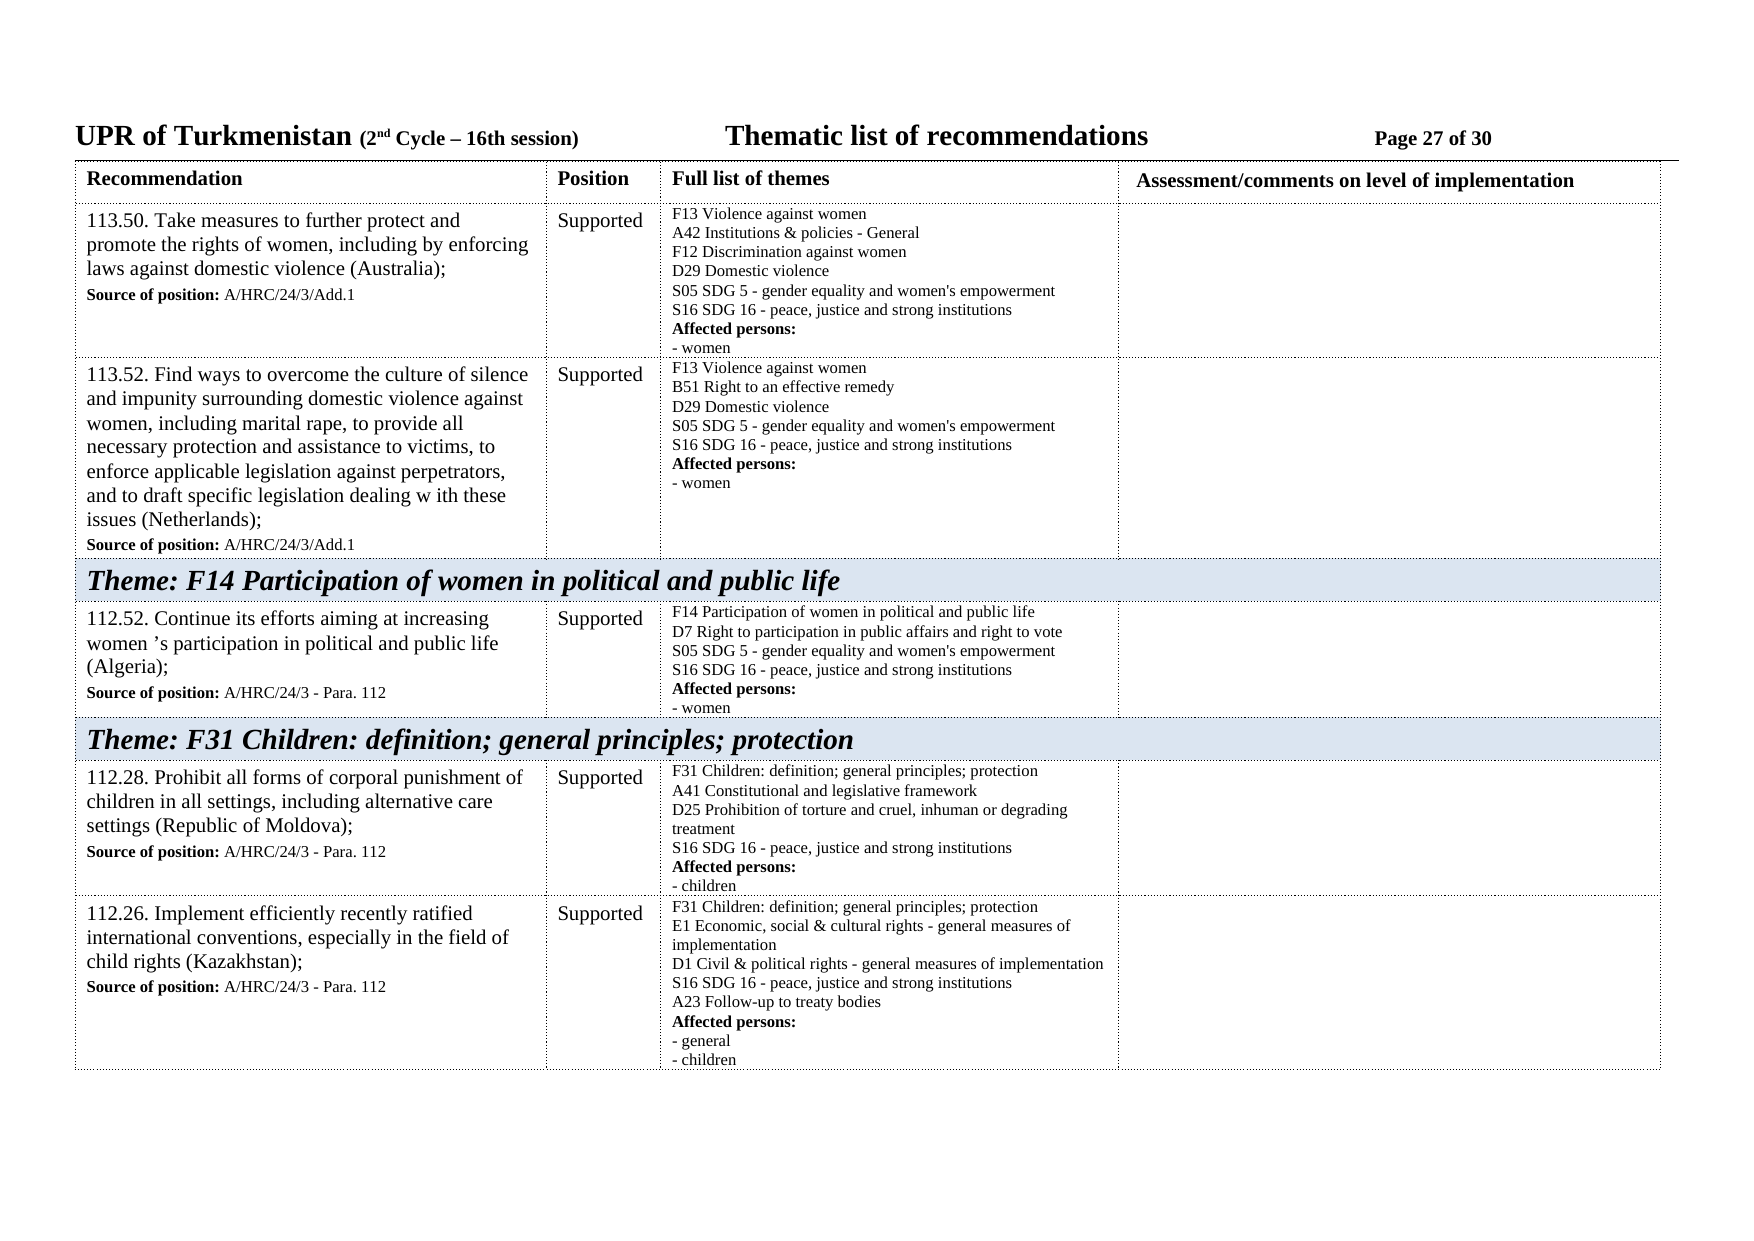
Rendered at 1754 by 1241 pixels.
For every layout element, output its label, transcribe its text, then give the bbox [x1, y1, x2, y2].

table_cell [1119, 895, 1661, 1069]
table_cell Supported [546, 357, 661, 558]
table_header Position [546, 161, 661, 203]
table_cell Theme: F31 Children: definition; general principles; protection [75, 717, 1661, 760]
table_cell [1119, 203, 1661, 357]
table_cell [1119, 601, 1661, 717]
table_cell 112.28. Prohibit all forms of corporal punishment of children in all settings, including alternative care settings (Republic of Moldova); Source of position: A/HRC/24/3 - Para. 112 [75, 760, 546, 895]
table_cell F31 Children: definition; general principles; protection A41 Constitutional and legislative framework D25 Prohibition of torture and cruel, inhuman or degrading treatment S16 SDG 16 - peace, justice and strong institutions Affected persons: - children [661, 760, 1119, 895]
table_cell Supported [546, 760, 661, 895]
table_cell [1119, 357, 1661, 558]
table_cell 112.26. Implement efficiently recently ratified international conventions, especially in the field of child rights (Kazakhstan); Source of position: A/HRC/24/3 - Para. 112 [75, 895, 546, 1069]
table_header Recommendation [75, 161, 546, 203]
table_cell 113.52. Find ways to overcome the culture of silence and impunity surrounding domestic violence against women, including marital rape, to provide all necessary protection and assistance to victims, to enforce applicable legislation against perpetrators, and to draft specific legislation dealing w ith these issues (Netherlands); Source of position: A/HRC/24/3/Add.1 [75, 357, 546, 558]
table_cell Supported [546, 895, 661, 1069]
table_header Full list of themes [661, 161, 1119, 203]
table_cell 112.52. Continue its efforts aiming at increasing women ’s participation in political and public life (Algeria); Source of position: A/HRC/24/3 - Para. 112 [75, 601, 546, 717]
table_cell F13 Violence against women B51 Right to an effective remedy D29 Domestic violence S05 SDG 5 - gender equality and women's empowerment S16 SDG 16 - peace, justice and strong institutions Affected persons: - women [661, 357, 1119, 558]
table_cell 113.50. Take measures to further protect and promote the rights of women, including by enforcing laws against domestic violence (Australia); Source of position: A/HRC/24/3/Add.1 [75, 203, 546, 357]
table_cell Supported [546, 203, 661, 357]
table_cell Theme: F14 Participation of women in political and public life [75, 558, 1661, 601]
table_cell Supported [546, 601, 661, 717]
table_cell [1119, 760, 1661, 895]
table_cell F31 Children: definition; general principles; protection E1 Economic, social & cultural rights - general measures of implementation D1 Civil & political rights - general measures of implementation S16 SDG 16 - peace, justice and strong institutions A23 Follow-up to treaty bodies Affected persons: - general - children [661, 895, 1119, 1069]
table_cell F14 Participation of women in political and public life D7 Right to participation in public affairs and right to vote S05 SDG 5 - gender equality and women's empowerment S16 SDG 16 - peace, justice and strong institutions Affected persons: - women [661, 601, 1119, 717]
table_header Assessment/comments on level of implementation [1119, 161, 1661, 203]
table_cell F13 Violence against women A42 Institutions & policies - General F12 Discrimination against women D29 Domestic violence S05 SDG 5 - gender equality and women's empowerment S16 SDG 16 - peace, justice and strong institutions Affected persons: - women [661, 203, 1119, 357]
